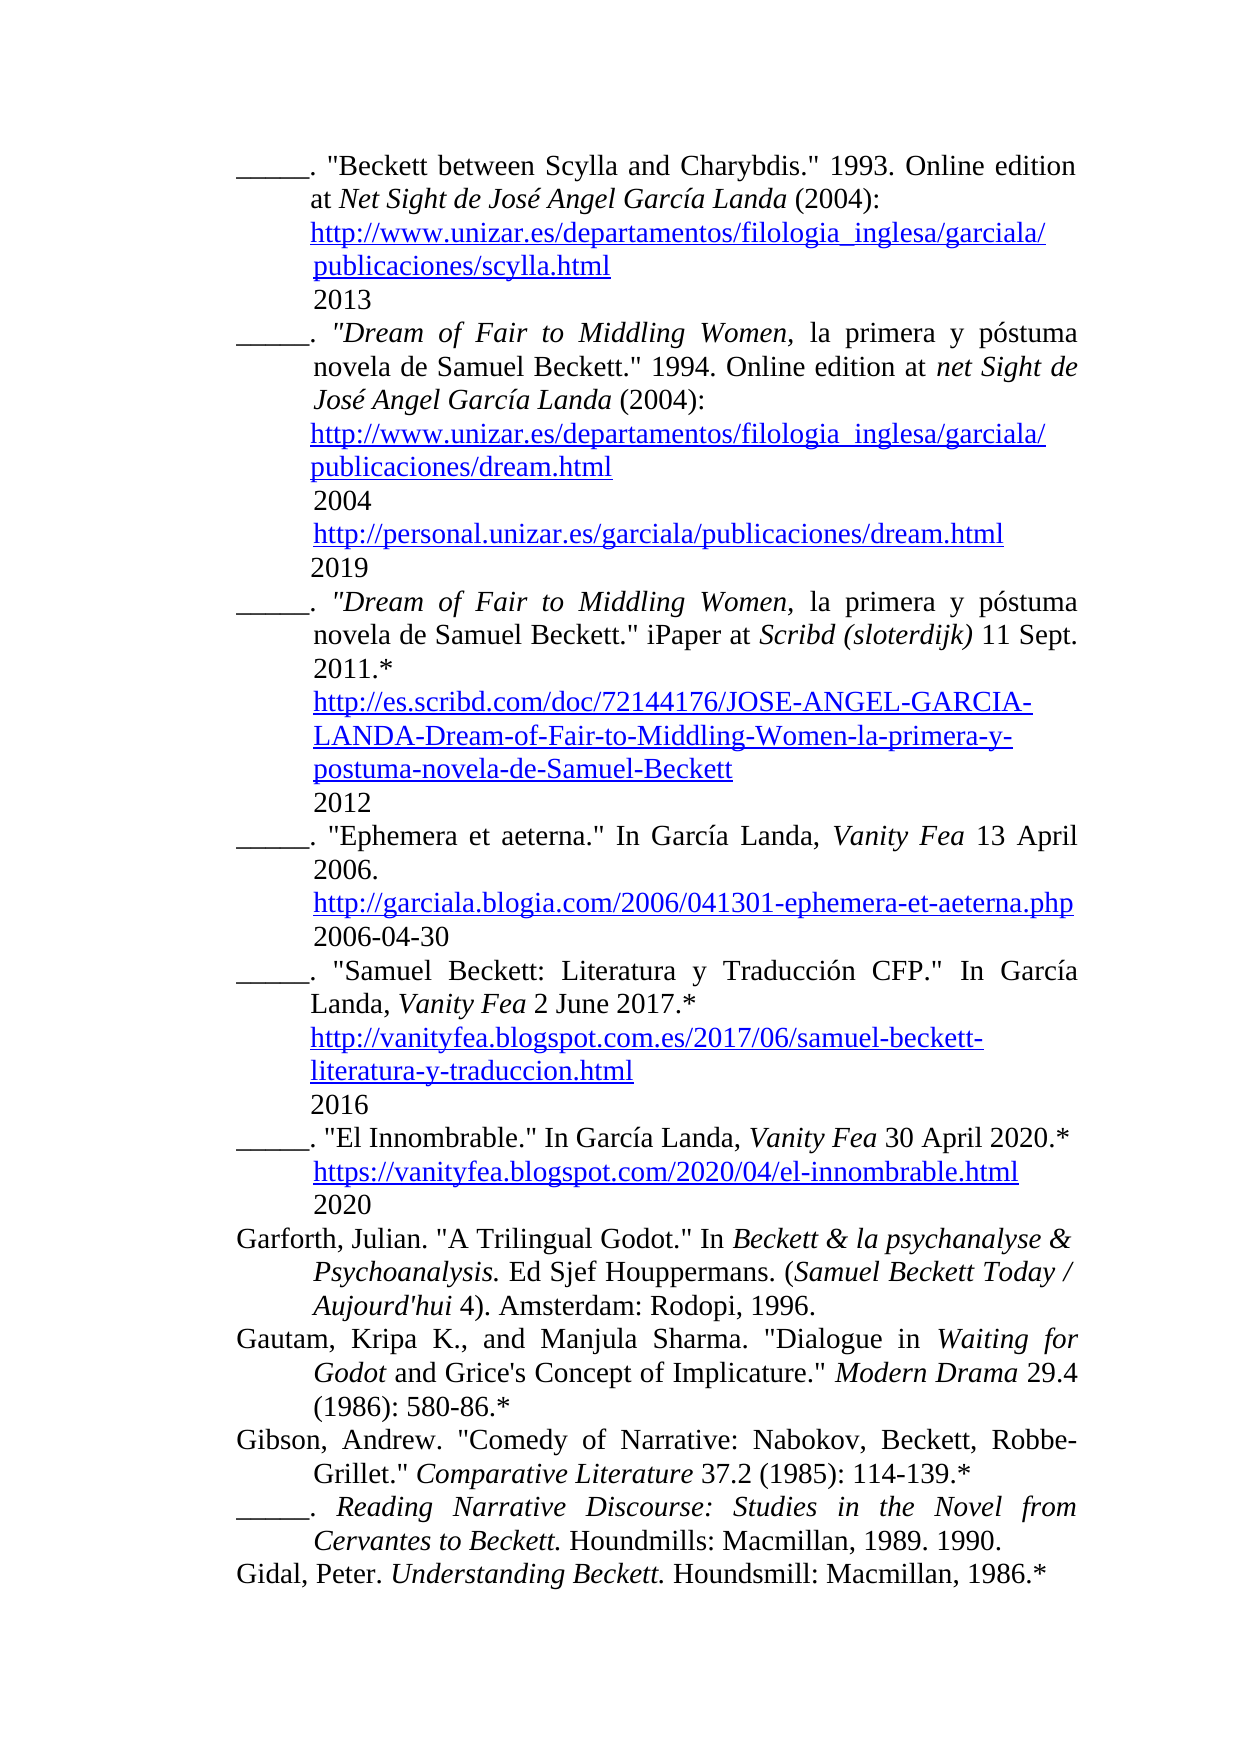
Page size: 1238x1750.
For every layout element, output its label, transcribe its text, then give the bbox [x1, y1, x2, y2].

text http://es.scribd.com/doc/72144176/JOSE-ANGEL-GARCIA-LANDA-Dream-of-Fair-to-Middling-Women-la-primera-y-postuma-novela-de-Samuel-Beckett [236, 684, 1078, 785]
text _____. Reading Narrative Discourse: Studies in the Novel from Cervantes to Beckett. Houndmills: Macmillan, 1989. 1990. [236, 1489, 1078, 1556]
text _____. "Beckett between Scylla and Charybdis." 1993. Online edition at Net Sight de José Angel García Landa (2004): [236, 148, 1077, 215]
text 2016 [236, 1087, 1078, 1120]
text http://www.unizar.es/departamentos/filologia_inglesa/garciala/publicaciones/scylla.html [310, 215, 1078, 282]
text 2020 [236, 1187, 1078, 1221]
text http://personal.unizar.es/garciala/publicaciones/dream.html [313, 517, 1078, 550]
text http://vanityfea.blogspot.com.es/2017/06/samuel-beckett-literatura-y-traduccion.html [236, 1020, 1078, 1087]
text 2004 [313, 483, 1078, 517]
text _____. "Dream of Fair to Middling Women, la primera y póstuma novela de Samuel Beckett." 1994. Online edition at net Sight de José Angel García Landa (2004): [236, 315, 1078, 416]
text http://www.unizar.es/departamentos/filologia_inglesa/garciala/publicaciones/dream.html [310, 416, 1078, 483]
text Garforth, Julian. "A Trilingual Godot." In Beckett & la psychanalyse & Psychoanalysis. Ed Sjef Houppermans. (Samuel Beckett Today / Aujourd'hui 4). Amsterdam: Rodopi, 1996. [236, 1221, 1072, 1322]
text _____. "El Innombrable." In García Landa, Vanity Fea 30 April 2020.* [236, 1120, 1078, 1154]
text 2012 [236, 785, 1078, 818]
text Gautam, Kripa K., and Manjula Sharma. "Dialogue in Waiting for Godot and Grice's Concept of Implicature." Modern Drama 29.4 (1986): 580-86.* [236, 1322, 1078, 1422]
text _____. "Samuel Beckett: Literatura y Traducción CFP." In García Landa, Vanity Fea 2 June 2017.* [236, 953, 1078, 1020]
text http://garciala.blogia.com/2006/041301-ephemera-et-aeterna.php [236, 886, 1078, 919]
text https://vanityfea.blogspot.com/2020/04/el-innombrable.html [236, 1154, 1078, 1187]
text 2019 [310, 550, 1078, 584]
text Gibson, Andrew. "Comedy of Narrative: Nabokov, Beckett, Robbe-Grillet." Comparative Literature 37.2 (1985): 114-139.* [236, 1422, 1078, 1489]
text Gidal, Peter. Understanding Beckett. Houndsmill: Macmillan, 1986.* [236, 1556, 1078, 1590]
text 2006-04-30 [236, 919, 1078, 953]
text _____. "Ephemera et aeterna." In García Landa, Vanity Fea 13 April 2006. [236, 818, 1078, 886]
text _____. "Dream of Fair to Middling Women, la primera y póstuma novela de Samuel Beckett." iPaper at Scribd (sloterdijk) 11 Sept. 2011.* [236, 584, 1078, 684]
text 2013 [310, 282, 1078, 315]
